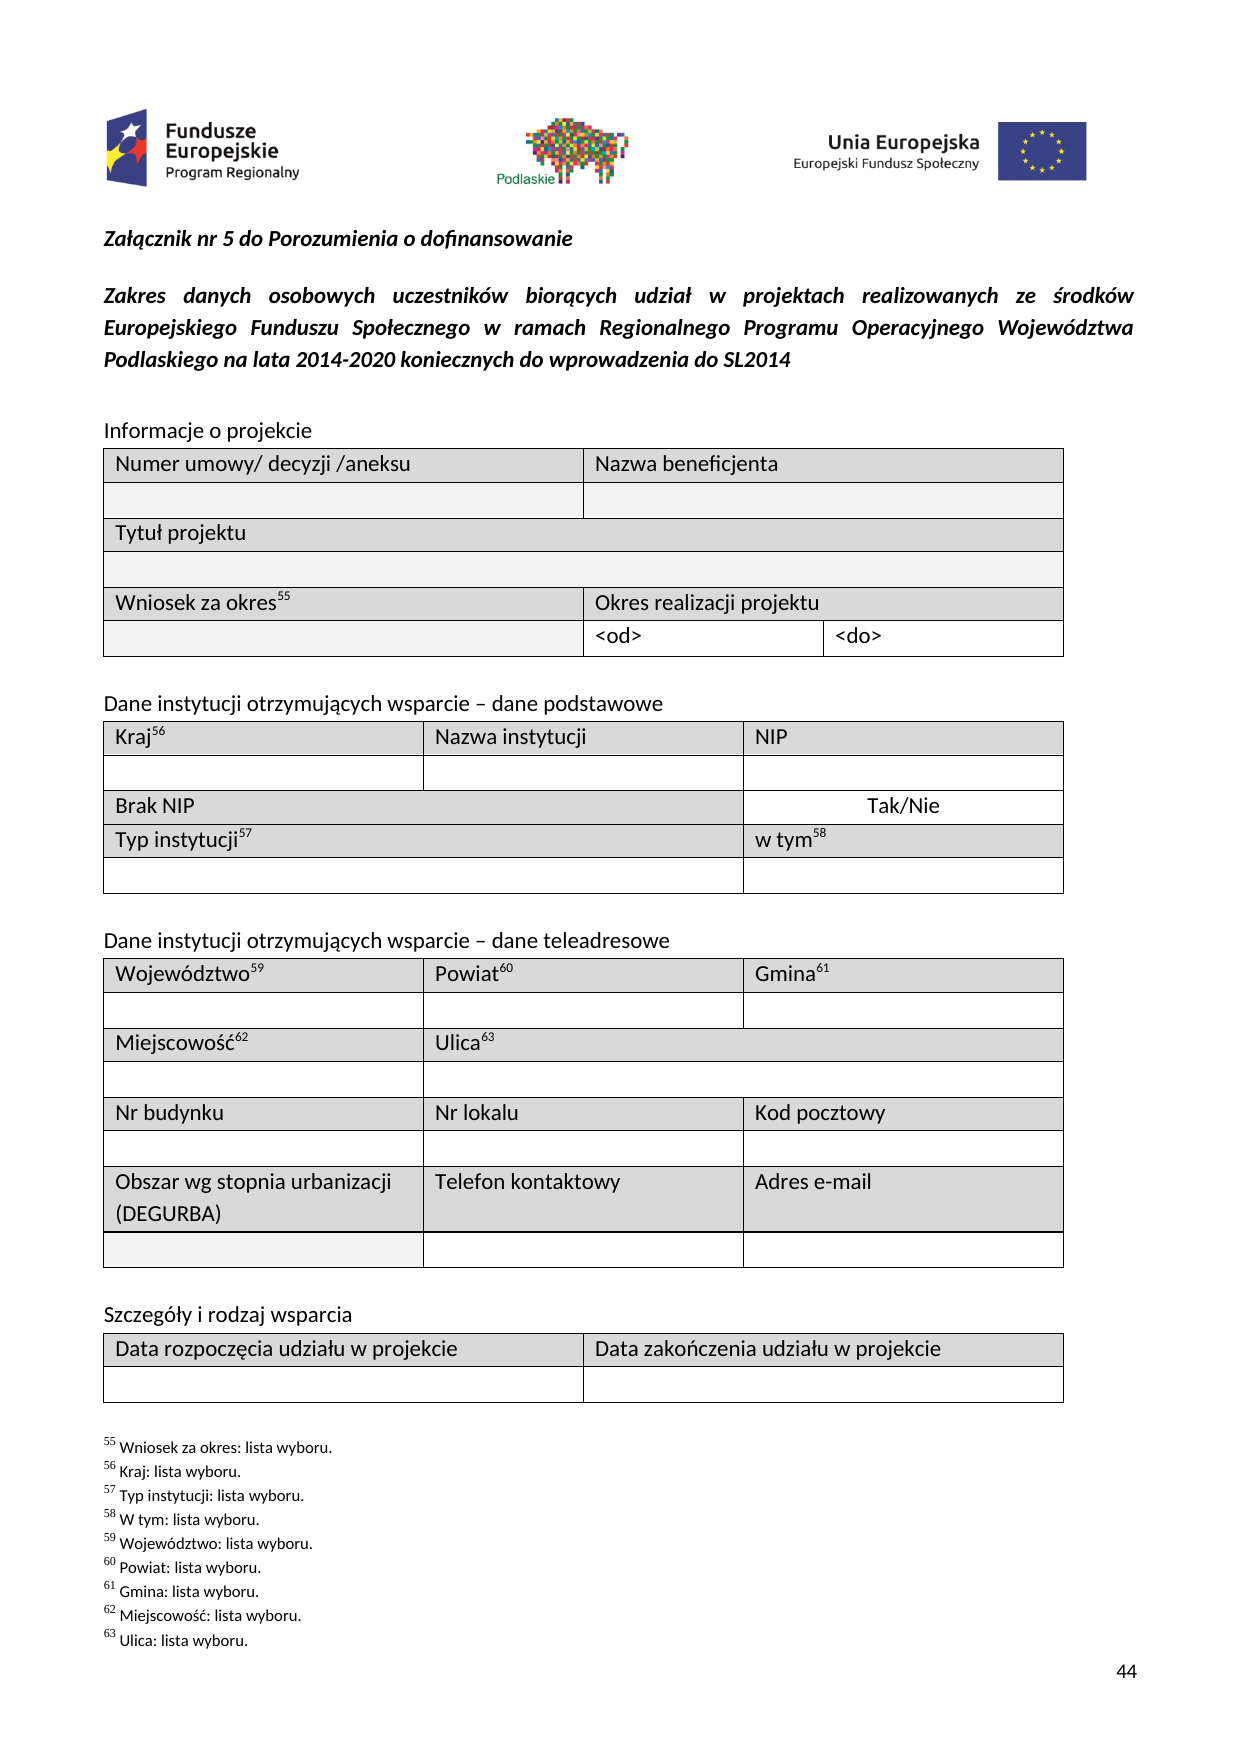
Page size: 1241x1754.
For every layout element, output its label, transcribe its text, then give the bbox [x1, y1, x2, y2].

table_cell Miejscowość [104, 1029, 423, 1061]
text Szczegóły i rodzaj wsparcia [103, 1300, 1137, 1328]
table_cell Telefon kontaktowy [424, 1167, 743, 1231]
table_cell Wniosek za okres [104, 588, 583, 620]
table_header Data rozpoczęcia udziału w projekcie [104, 1334, 583, 1366]
table_cell [744, 756, 1063, 790]
table_cell Brak NIP [104, 791, 743, 824]
table_header Numer umowy/ decyzji /aneksu [104, 449, 583, 482]
table_cell [424, 993, 743, 1027]
text Załącznik nr 5 do Porozumienia o dofinansowanie [103, 224, 1137, 252]
table_header Data zakończenia udziału w projekcie [584, 1334, 1063, 1366]
table_cell [424, 756, 743, 790]
table_cell [744, 1233, 1063, 1267]
table_cell <od> [584, 621, 823, 656]
text Informacje o projekcie [103, 416, 1137, 444]
table_cell Ulica [424, 1029, 1063, 1061]
table_cell Nr budynku [104, 1098, 423, 1130]
table_cell Obszar wg stopnia urbanizacji (DEGURBA) [104, 1167, 423, 1231]
table_header Nazwa beneficjenta [584, 449, 1063, 482]
table_cell [744, 1131, 1063, 1166]
table_cell [104, 1367, 583, 1402]
table_cell [104, 1233, 423, 1267]
table_cell Typ instytucji [104, 825, 743, 857]
table_cell [104, 621, 583, 656]
table_cell Adres e-mail [744, 1167, 1063, 1231]
table_cell [744, 858, 1063, 893]
table_header Powiat [424, 959, 743, 992]
table_cell [744, 993, 1063, 1027]
table_cell [104, 552, 1063, 587]
table_header Nazwa instytucji [424, 722, 743, 754]
table_cell Nr lokalu [424, 1098, 743, 1130]
picture [103, 106, 1091, 195]
table_cell [424, 1131, 743, 1166]
table_header Województwo [104, 959, 423, 992]
table_cell [424, 1062, 1063, 1097]
table_header NIP [744, 722, 1063, 754]
text Dane instytucji otrzymujących wsparcie – dane teleadresowe [103, 926, 1137, 954]
table_cell <do> [824, 621, 1063, 656]
table_cell [104, 483, 583, 517]
table_cell [584, 483, 1063, 517]
text Dane instytucji otrzymujących wsparcie – dane podstawowe [103, 689, 1137, 717]
table_cell Tytuł projektu [104, 519, 1063, 551]
table_cell Kod pocztowy [744, 1098, 1063, 1130]
table_cell [104, 1062, 423, 1097]
table_cell w tym [744, 825, 1063, 857]
table_cell [104, 756, 423, 790]
table_cell Tak/Nie [744, 791, 1063, 824]
table_cell [104, 993, 423, 1027]
table_header Gmina [744, 959, 1063, 992]
table_cell Okres realizacji projektu [584, 588, 1063, 620]
table_header Kraj [104, 722, 423, 754]
text Zakres danych osobowych uczestników biorących udział w projektach realizowanych ze środków Europejskiego Funduszu Społecznego w ramach Regionalnego Programu Operacyjnego Województwa Podlaskiego na lata 2014-2020 koniecznych do wprowadzenia do SL2014 [103, 281, 1137, 373]
table_cell [104, 858, 743, 893]
table_cell [104, 1131, 423, 1166]
table_cell [424, 1233, 743, 1267]
table_cell [584, 1367, 1063, 1402]
